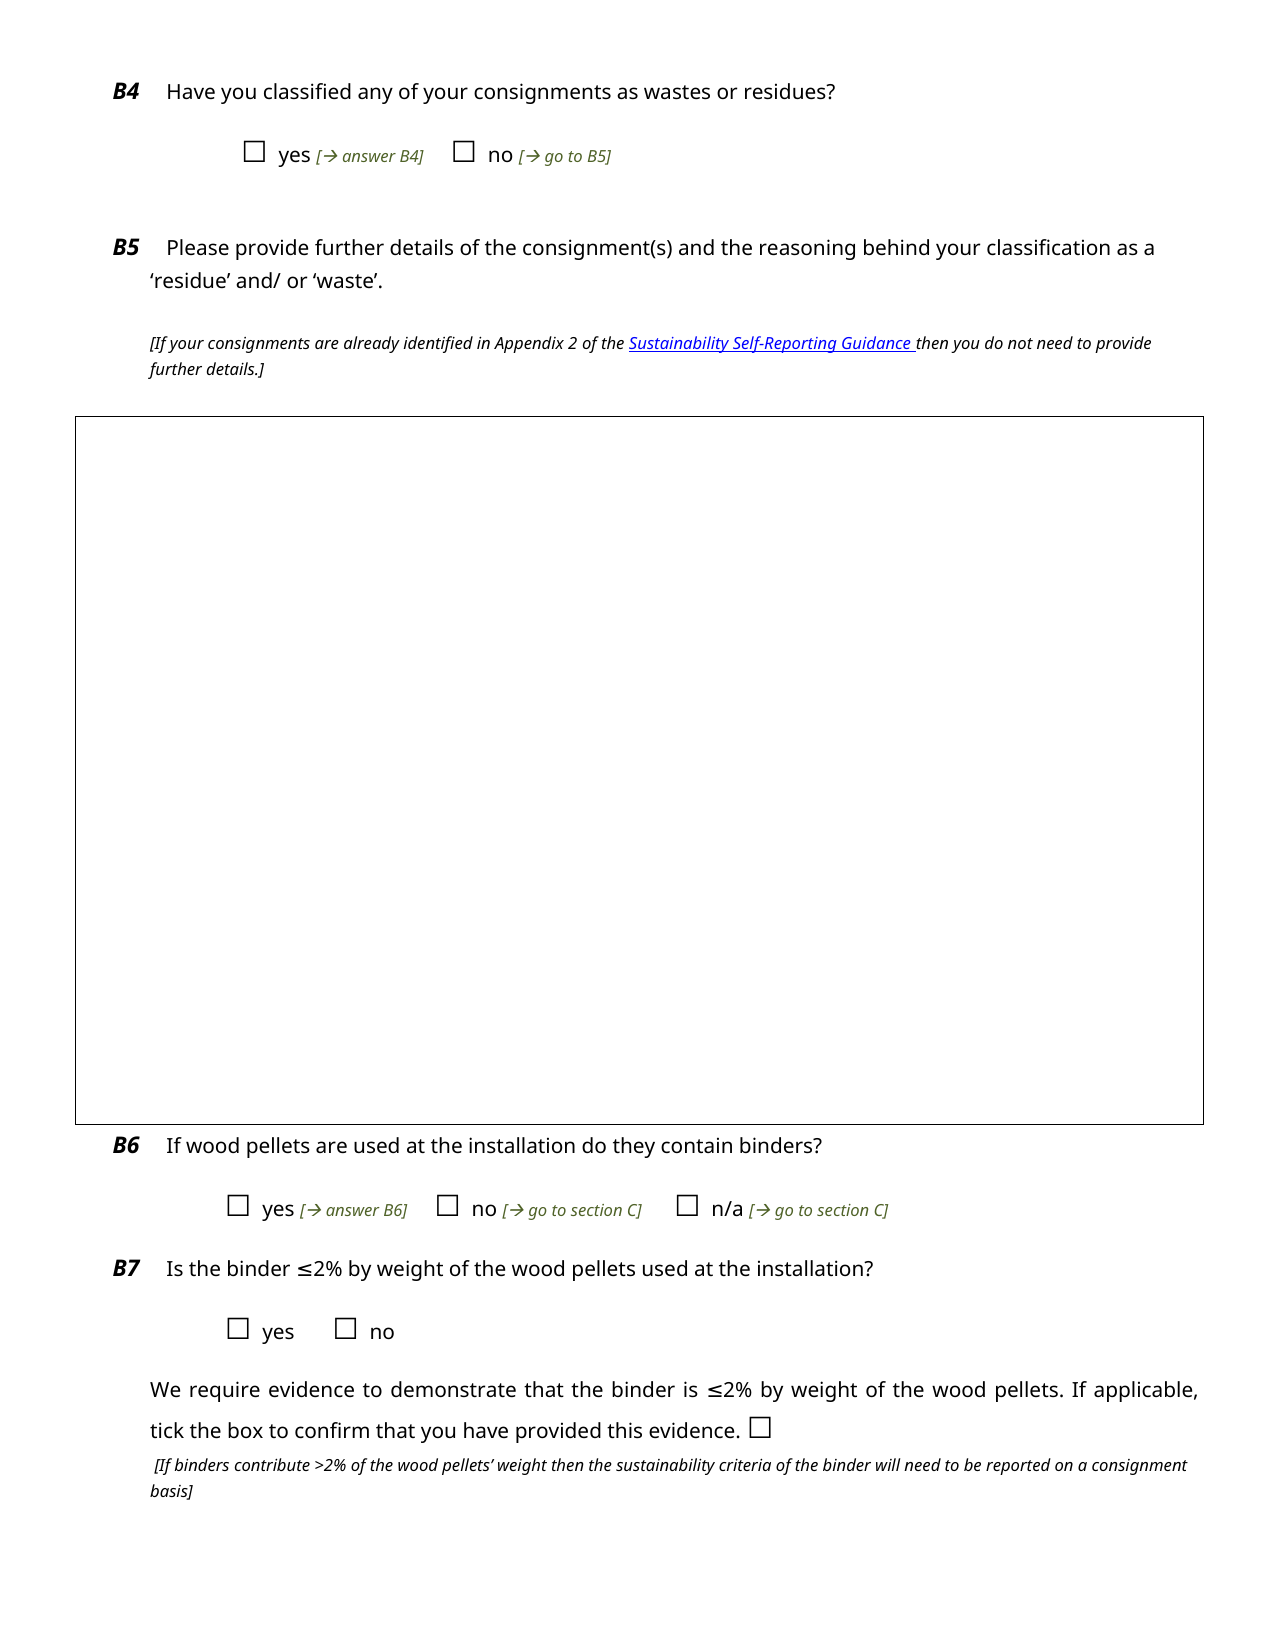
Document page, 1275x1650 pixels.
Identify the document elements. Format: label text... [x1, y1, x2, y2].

text yes [ answer B4] no [ go to B5] [225, 132, 1200, 171]
list Please provide further details of the consignment(s) and the reasoning behind your classification as a ‘residue’ and/ or ‘waste’. [112, 231, 1200, 295]
text yes no [225, 1308, 1200, 1348]
list [If your consignments are already identified in Appendix 2 of the Sustainability Self-Reporting Guidance then you do not need to provide further details.] [150, 331, 1200, 380]
list If wood pellets are used at the installation do they contain binders? [112, 1128, 1200, 1160]
text We require evidence to demonstrate that the binder is ≤2% by weight of the wood pellets. If applicable, tick the box to confirm that you have provided this evidence. [150, 1375, 1200, 1447]
text yes [ answer B6] no [ go to section C] n/a [ go to section C] [225, 1185, 1200, 1225]
text [If binders contribute >2% of the wood pellets’ weight then the sustainability criteria of the binder will need to be reported on a consignment basis] [150, 1453, 1200, 1502]
list Is the binder ≤2% by weight of the wood pellets used at the installation? [112, 1252, 1200, 1283]
list Have you classified any of your consignments as wastes or residues? [112, 75, 1200, 106]
